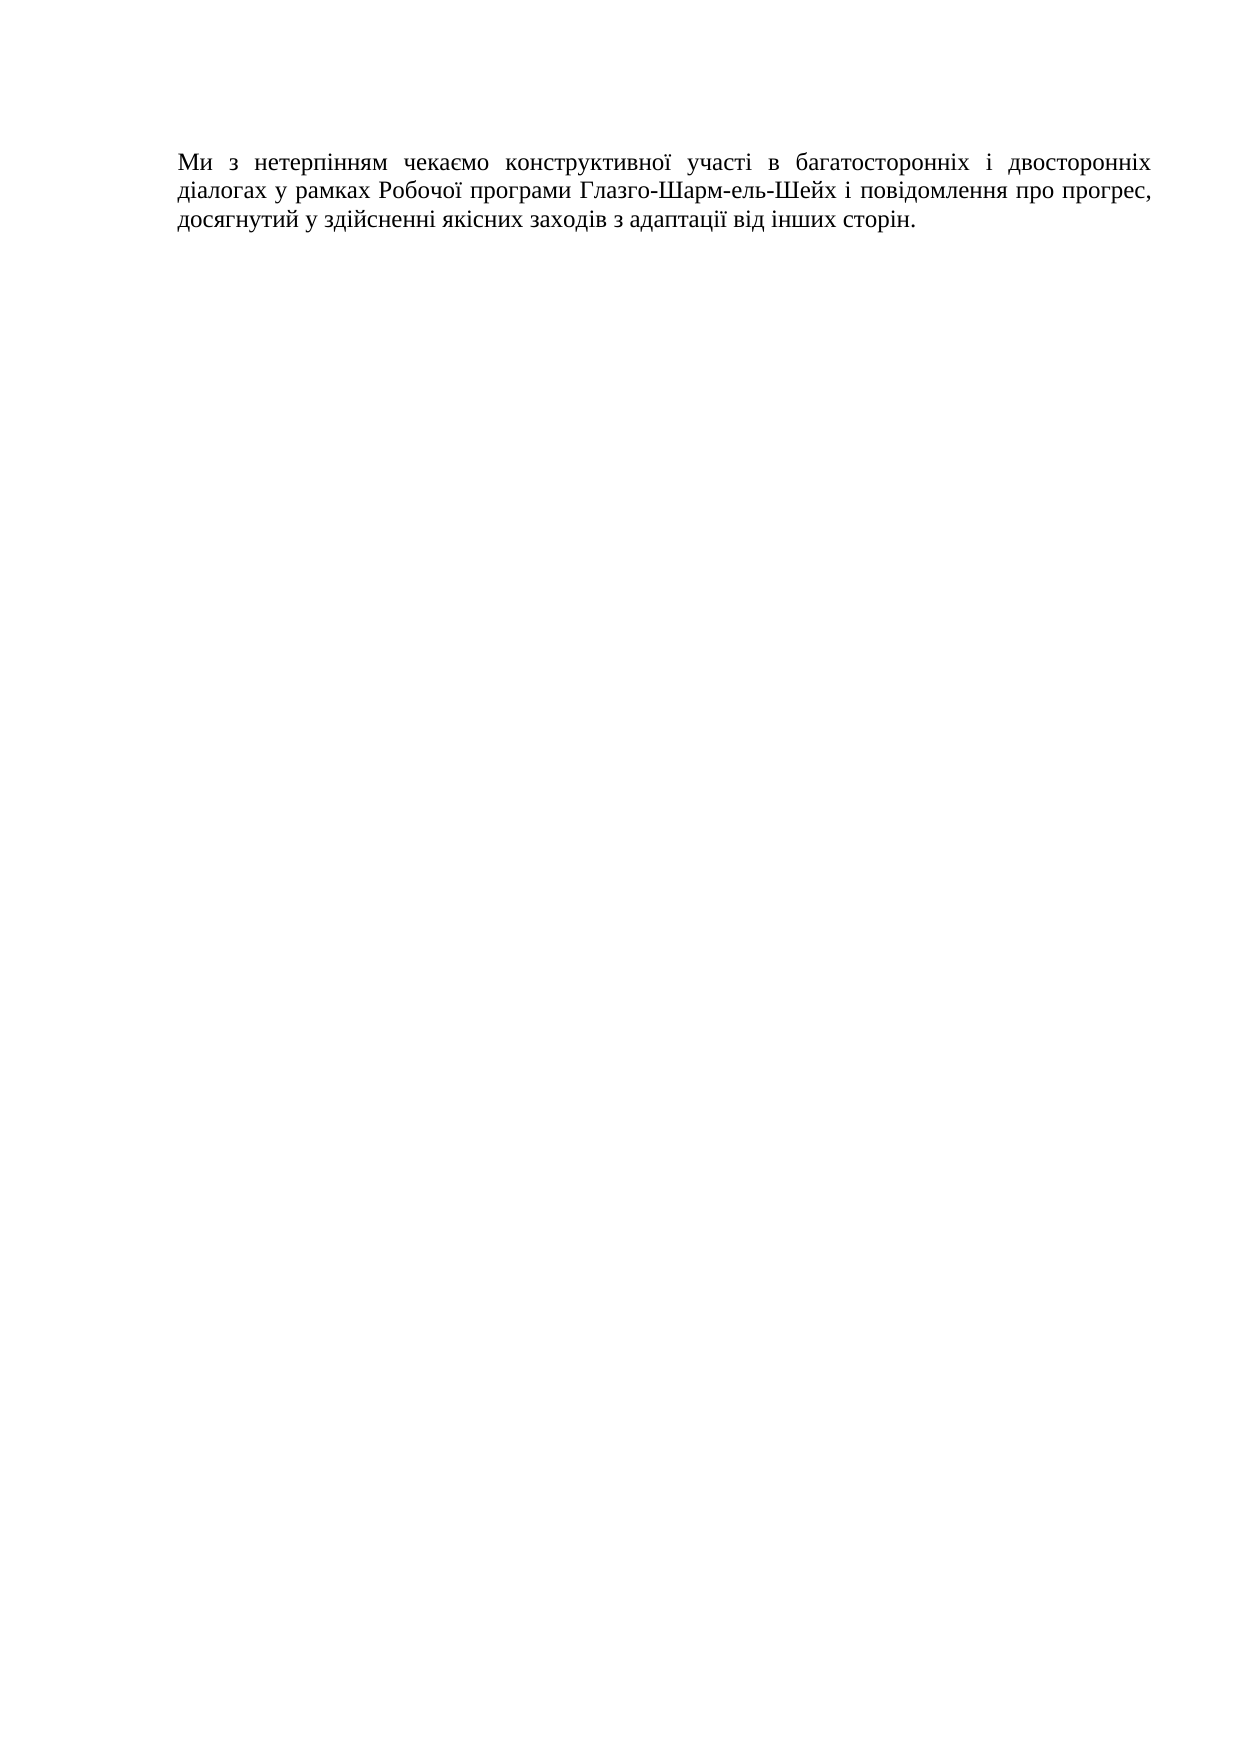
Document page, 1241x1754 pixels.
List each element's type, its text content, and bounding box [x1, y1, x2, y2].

text Ми з нетерпінням чекаємо конструктивної участі в багатосторонніх і двосторонніх діалогах у рамках Робочої програми Глазго-Шарм-ель-Шейх і повідомлення про прогрес, досягнутий у здійсненні якісних заходів з адаптації від інших сторін. [177, 147, 1152, 233]
